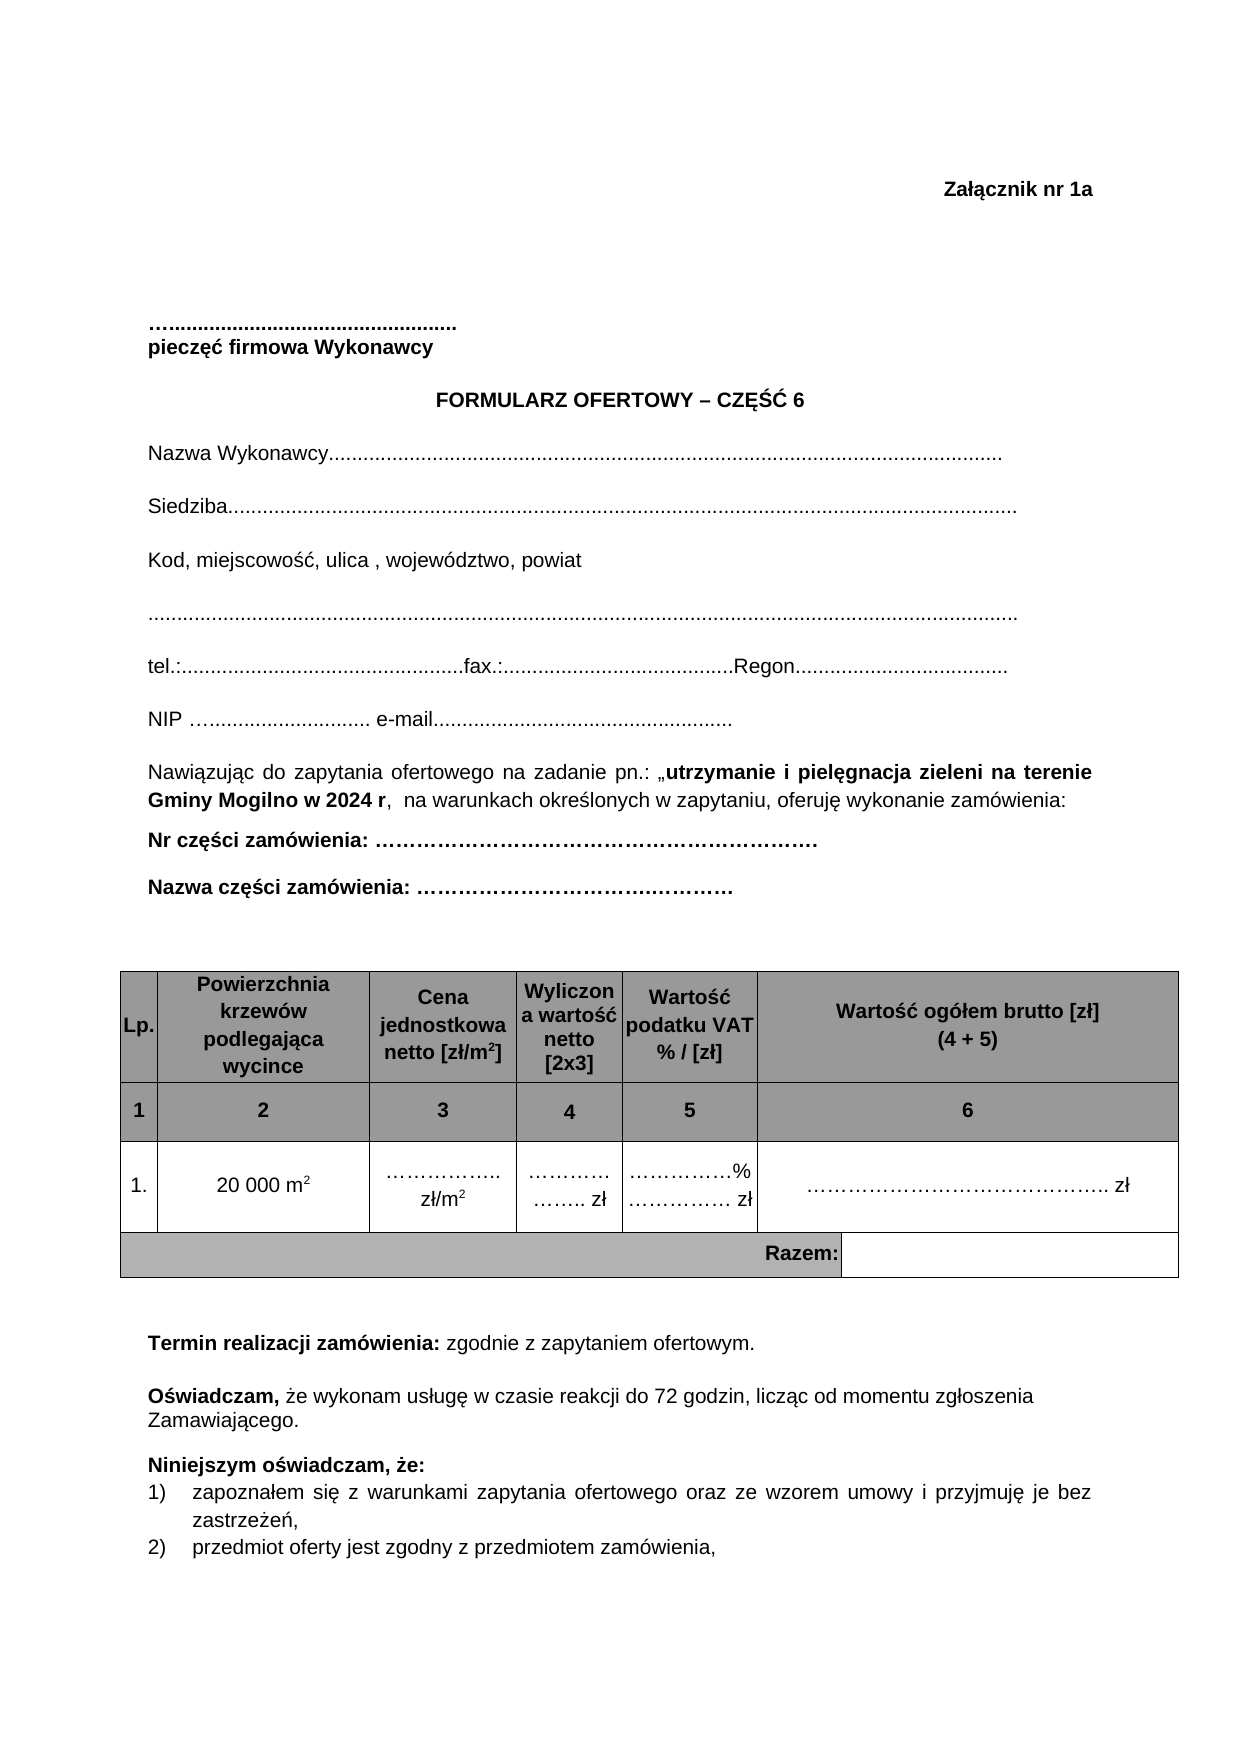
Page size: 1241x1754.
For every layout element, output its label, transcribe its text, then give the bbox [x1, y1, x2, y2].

text Nazwa części zamówienia: …………………………….………… [148, 875, 1093, 899]
table_cell [842, 1233, 1178, 1277]
table_cell …………….. zł/m2 [370, 1142, 516, 1232]
text Siedziba......................................................................................................................................... [148, 494, 1093, 518]
list przedmiot oferty jest zgodny z przedmiotem zamówienia, [148, 1535, 1093, 1559]
table_cell …………………………………….. zł [758, 1142, 1178, 1232]
text Kod, miejscowość, ulica , województwo, powiat [148, 547, 1093, 571]
text ….................................................. pieczęć firmowa Wykonawcy [148, 287, 1093, 359]
table_header Wartość ogółem brutto [zł] (4 + 5) [758, 972, 1178, 1082]
table_cell 1 [121, 1083, 157, 1141]
list zapoznałem się z warunkami zapytania ofertowego oraz ze wzorem umowy i przyjmuję je bez zastrzeżeń, [148, 1480, 1093, 1532]
text Nazwa Wykonawcy..................................................................................................................... [148, 441, 1093, 465]
table_header Powierzchnia krzewów podlegająca wycince [158, 972, 369, 1082]
table_cell 4 [517, 1083, 622, 1141]
text NIP …............................ e-mail.................................................... [148, 707, 1093, 731]
text Termin realizacji zamówienia: zgodnie z zapytaniem ofertowym. [148, 1331, 1093, 1355]
table_header Wartość podatku VAT % / [zł] [623, 972, 757, 1082]
table_cell 20 000 m2 [158, 1142, 369, 1232]
table_header Lp. [121, 972, 157, 1082]
table_cell 2 [158, 1083, 369, 1141]
table_cell 3 [370, 1083, 516, 1141]
table_cell ……………….. zł [517, 1142, 622, 1232]
table_header Wyliczona wartość netto [2x3] [517, 972, 622, 1082]
table_cell Razem: [121, 1233, 841, 1277]
table_cell 6 [758, 1083, 1178, 1141]
text Niniejszym oświadczam, że: [148, 1453, 1093, 1477]
text ....................................................................................................................................................... [148, 601, 1093, 624]
table_cell ……………% …………… zł [623, 1142, 757, 1232]
table_cell 1. [121, 1142, 157, 1232]
table_header Cena jednostkowa netto [zł/m2] [370, 972, 516, 1082]
text tel.:.................................................fax.:........................................Regon..................................... [148, 654, 1093, 678]
text Nr części zamówienia: ………………………………………………………. [148, 827, 1093, 851]
text FORMULARZ OFERTOWY – CZĘŚĆ 6 [148, 388, 1093, 412]
text Nawiązując do zapytania ofertowego na zadanie pn.: „utrzymanie i pielęgnacja zieleni na terenie Gminy Mogilno w 2024 r, na warunkach określonych w zapytaniu, oferuję wykonanie zamówienia: [148, 760, 1093, 811]
text Oświadczam, że wykonam usługę w czasie reakcji do 72 godzin, licząc od momentu zgłoszenia Zamawiającego. [148, 1384, 1093, 1432]
text Załącznik nr 1a [148, 177, 1093, 201]
table_cell 5 [623, 1083, 757, 1141]
